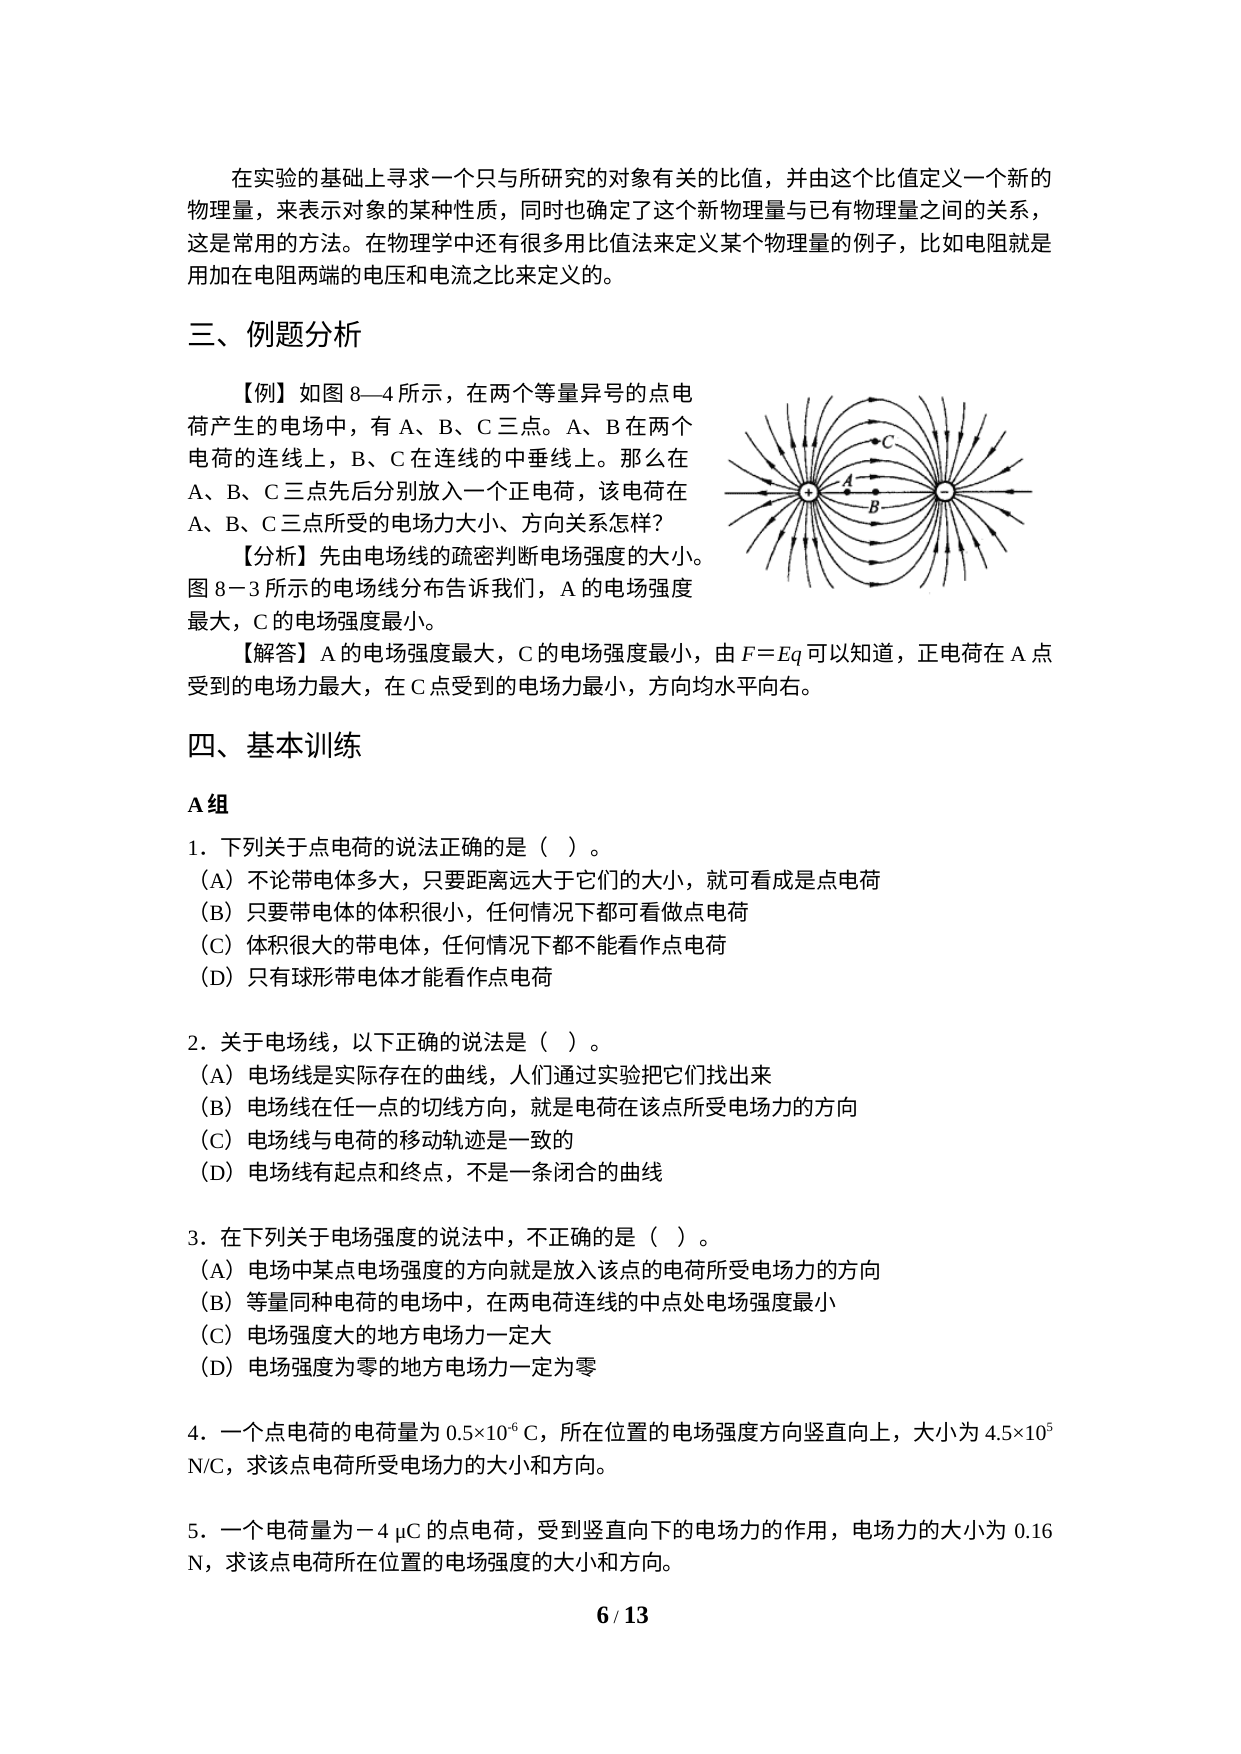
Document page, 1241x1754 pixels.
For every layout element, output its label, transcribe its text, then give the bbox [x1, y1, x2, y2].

list 一个点电荷的电荷量为0.5×10-6 C，所在位置的电场强度方向竖直向上，大小为4.5×105 N/C，求该点电荷所受电场力的大小和方向。 [187, 1415, 1053, 1480]
text 【解答】A的电场强度最大，C的电场强度最小，由F＝Eq可以知道，正电荷在A点受到的电场力最大，在C点受到的电场力最小，方向均水平向右。 [187, 636, 1053, 701]
list 在下列关于电场强度的说法中，不正确的是（ ）。 [187, 1220, 1053, 1252]
list 关于电场线，以下正确的说法是（ ）。 [187, 1025, 1053, 1057]
text （C）电场强度大的地方电场力一定大 [187, 1317, 1053, 1350]
list 一个电荷量为－4 μC的点电荷，受到竖直向下的电场力的作用，电场力的大小为0.16 N，求该点电荷所在位置的电场强度的大小和方向。 [187, 1512, 1053, 1577]
subtitle 三、例题分析 [187, 301, 1053, 366]
text （B）电场线在任一点的切线方向，就是电荷在该点所受电场力的方向 [187, 1090, 1053, 1122]
picture [712, 386, 1053, 598]
text 在实验的基础上寻求一个只与所研究的对象有关的比值，并由这个比值定义一个新的物理量，来表示对象的某种性质，同时也确定了这个新物理量与已有物理量之间的关系，这是常用的方法。在物理学中还有很多用比值法来定义某个物理量的例子，比如电阻就是用加在电阻两端的电压和电流之比来定义的。 [187, 160, 1053, 290]
text （B）等量同种电荷的电场中，在两电荷连线的中点处电场强度最小 [187, 1285, 1053, 1317]
text （D）电场强度为零的地方电场力一定为零 [187, 1350, 1053, 1382]
subtitle 四、基本训练 [187, 711, 1053, 776]
text （B）只要带电体的体积很小，任何情况下都可看做点电荷 [187, 895, 1053, 927]
subtitle A组 [187, 787, 1053, 819]
list 下列关于点电荷的说法正确的是（ ）。 [187, 830, 1053, 862]
text （A）电场线是实际存在的曲线，人们通过实验把它们找出来 [187, 1057, 1053, 1090]
text （A）电场中某点电场强度的方向就是放入该点的电荷所受电场力的方向 [187, 1252, 1053, 1285]
text 【例】如图8—4所示，在两个等量异号的点电荷产生的电场中，有A、B、C三点。A、B在两个电荷的连线上，B、C在连线的中垂线上。那么在A、B、C三点先后分别放入一个正电荷，该电荷在A、B、C三点所受的电场力大小、方向关系怎样？ [187, 376, 1053, 538]
text （C）电场线与电荷的移动轨迹是一致的 [187, 1122, 1053, 1155]
text （A）不论带电体多大，只要距离远大于它们的大小，就可看成是点电荷 [187, 862, 1053, 895]
text （D）只有球形带电体才能看作点电荷 [187, 960, 1053, 992]
text 【分析】先由电场线的疏密判断电场强度的大小。图8－3所示的电场线分布告诉我们，A的电场强度最大，C的电场强度最小。 [187, 538, 1053, 636]
text （C）体积很大的带电体，任何情况下都不能看作点电荷 [187, 927, 1053, 960]
text （D）电场线有起点和终点，不是一条闭合的曲线 [187, 1155, 1053, 1187]
